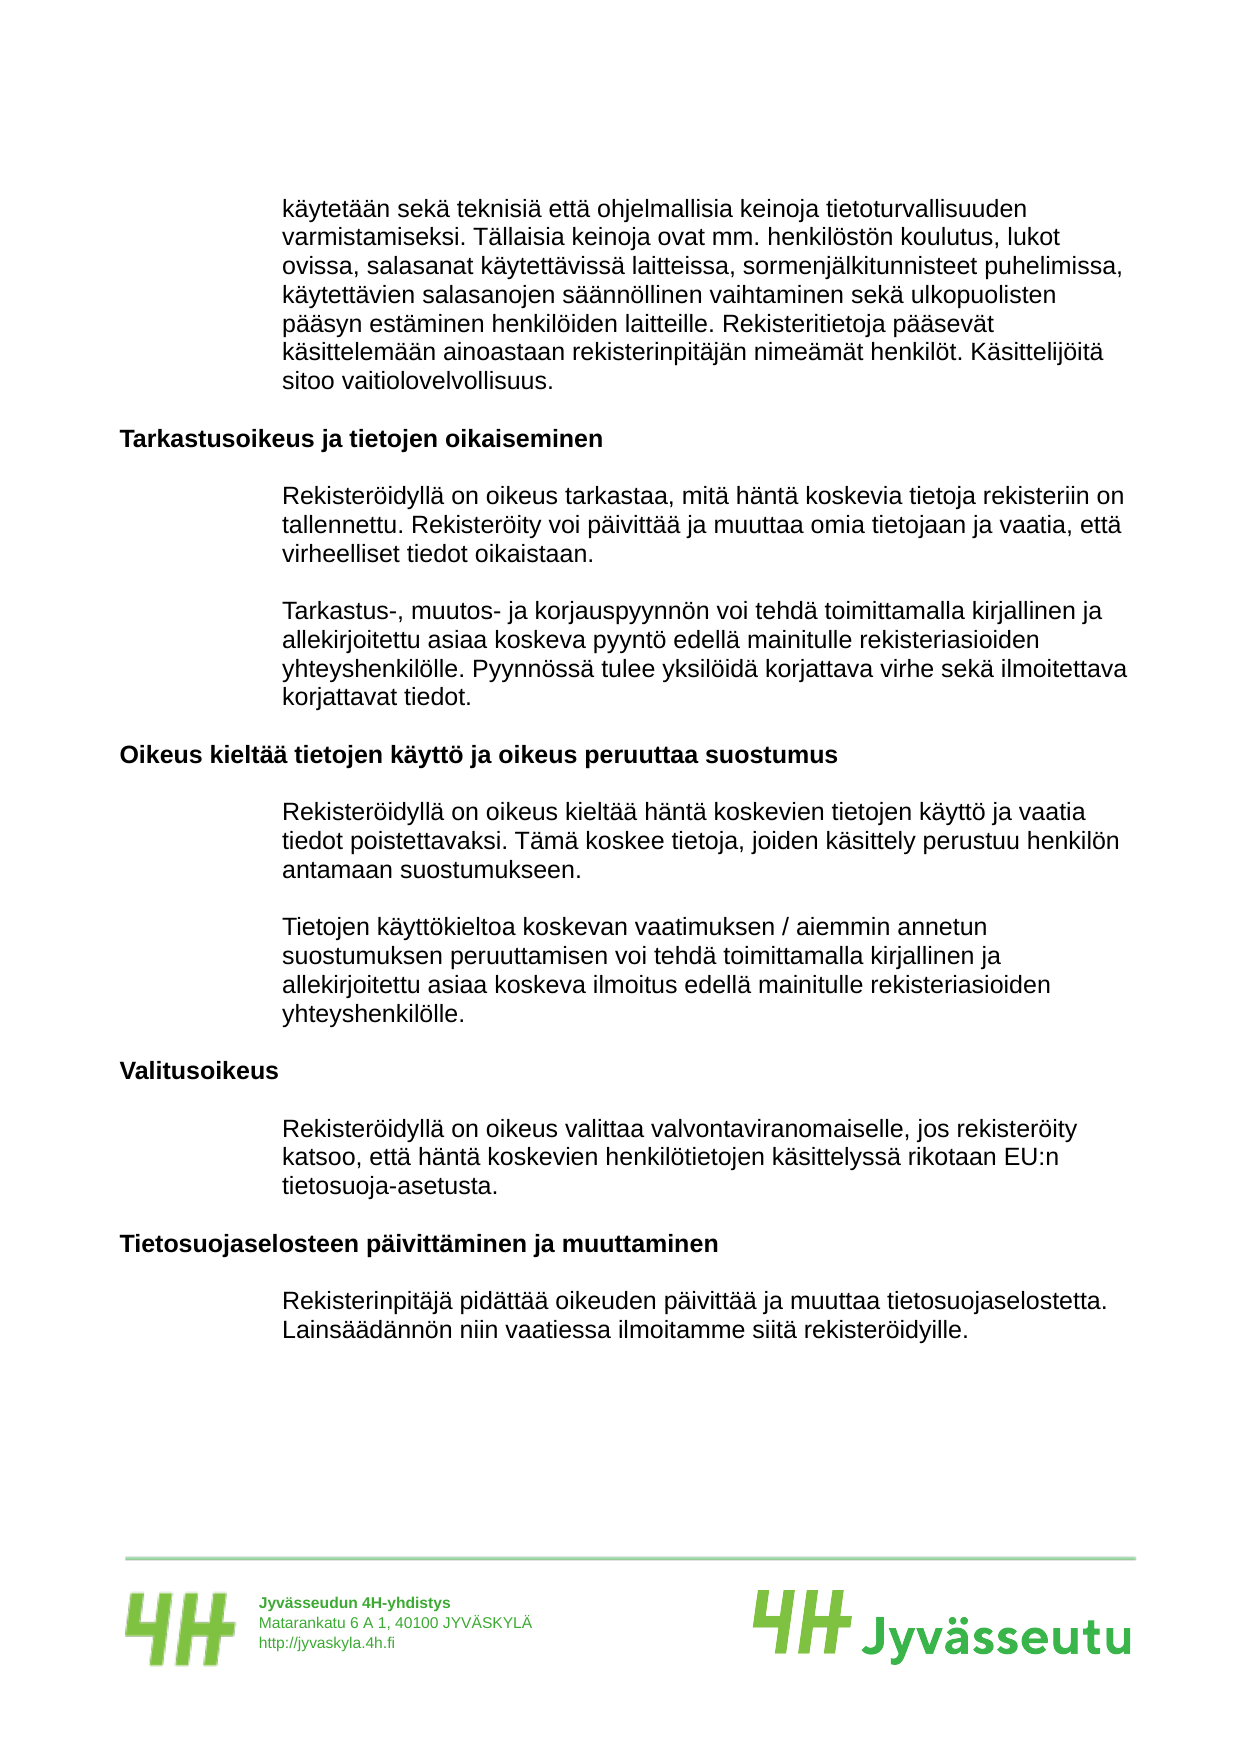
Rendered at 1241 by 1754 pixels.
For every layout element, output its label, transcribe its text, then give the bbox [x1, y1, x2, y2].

text Valitusoikeus [119, 1056, 1144, 1085]
text Rekisterinpitäjä pidättää oikeuden päivittää ja muuttaa tietosuojaselostetta. Lainsäädännön niin vaatiessa ilmoitamme siitä rekisteröidyille. [282, 1286, 1144, 1343]
text Oikeus kieltää tietojen käyttö ja oikeus peruuttaa suostumus [119, 740, 1144, 768]
text Rekisteröidyllä on oikeus tarkastaa, mitä häntä koskevia tietoja rekisteriin on tallennettu. Rekisteröity voi päivittää ja muuttaa omia tietojaan ja vaatia, että virheelliset tiedot oikaistaan. [282, 481, 1144, 567]
text Tarkastus-, muutos- ja korjauspyynnön voi tehdä toimittamalla kirjallinen ja allekirjoitettu asiaa koskeva pyyntö edellä mainitulle rekisteriasioiden yhteyshenkilölle. Pyynnössä tulee yksilöidä korjattava virhe sekä ilmoitettava korjattavat tiedot. [282, 596, 1144, 711]
text Tietojen käyttökieltoa koskevan vaatimuksen / aiemmin annetun suostumuksen peruuttamisen voi tehdä toimittamalla kirjallinen ja allekirjoitettu asiaa koskeva ilmoitus edellä mainitulle rekisteriasioiden yhteyshenkilölle. [282, 912, 1144, 1027]
text Rekisteröidyllä on oikeus kieltää häntä koskevien tietojen käyttö ja vaatia tiedot poistettavaksi. Tämä koskee tietoja, joiden käsittely perustuu henkilön antamaan suostumukseen. [282, 797, 1144, 883]
text Tietosuojaselosteen päivittäminen ja muuttaminen [119, 1228, 1144, 1257]
text Rekisteröidyllä on oikeus valittaa valvontaviranomaiselle, jos rekisteröity katsoo, että häntä koskevien henkilötietojen käsittelyssä rikotaan EU:n tietosuoja-asetusta. [282, 1113, 1144, 1200]
text Tarkastusoikeus ja tietojen oikaiseminen [119, 423, 1144, 452]
picture [740, 1582, 1130, 1665]
